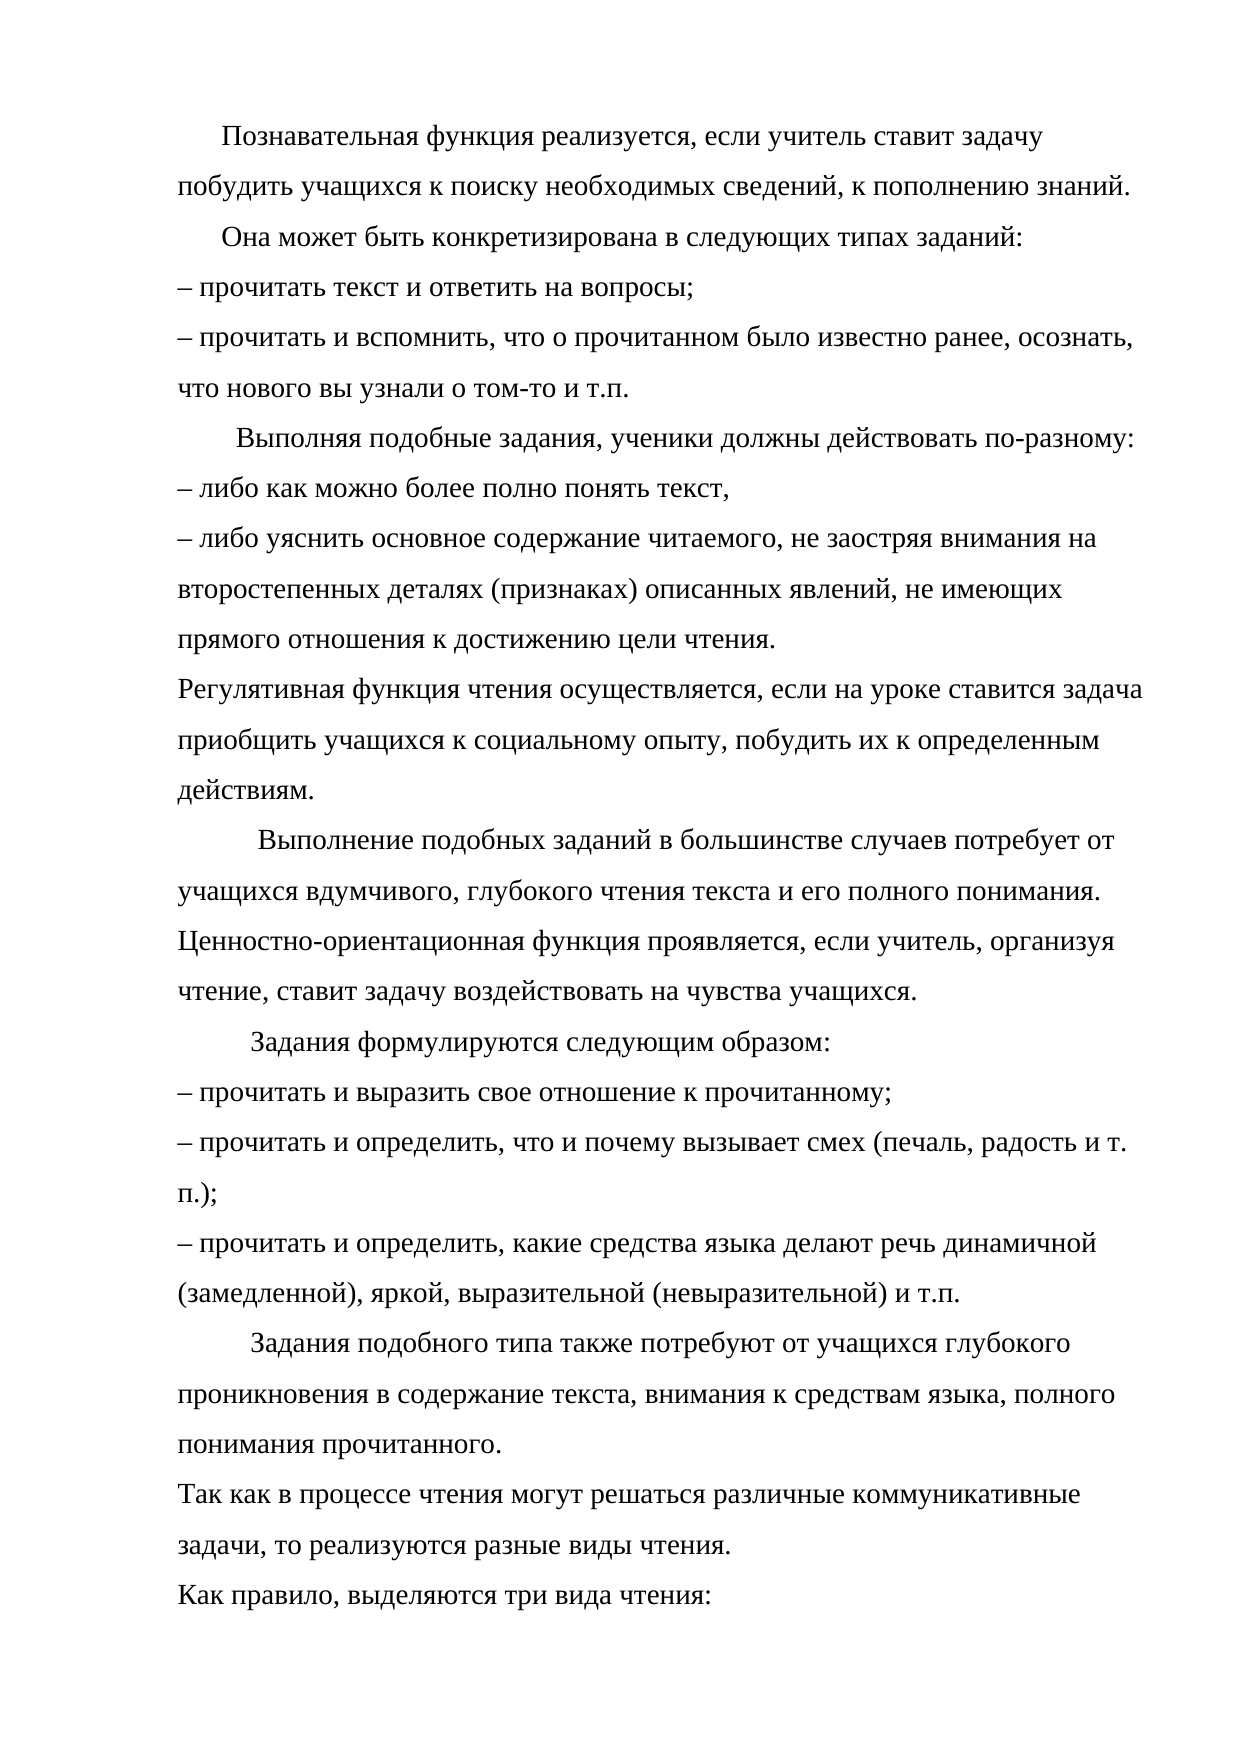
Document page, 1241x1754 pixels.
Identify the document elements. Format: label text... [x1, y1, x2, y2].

text Она может быть конкретизирована в следующих типах заданий: – прочитать текст и ответить на вопросы; – прочитать и вспомнить, что о прочитанном было известно ранее, осознать, что нового вы узнали о том-то и т.п. [177, 219, 1152, 403]
text Задания формулируются следующим образом: – прочитать и выразить свое отношение к прочитанному; – прочитать и определить, что и почему вызывает смех (печаль, радость и т. п.); – прочитать и определить, какие средства языка делают речь динамичной (замедленной), яркой, выразительной (невыразительной) и т.п. [177, 1024, 1152, 1309]
text Выполняя подобные задания, ученики должны действовать по-разному: – либо как можно более полно понять текст, – либо уяснить основное содержание читаемого, не заостряя внимания на второстепенных деталях (признаках) описанных явлений, не имеющих прямого отношения к достижению цели чтения. Регулятивная функция чтения осуществляется, если на уроке ставится задача приобщить учащихся к социальному опыту, побудить их к определенным действиям. [177, 420, 1152, 806]
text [177, 1326, 1152, 1611]
text Познавательная функция реализуется, если учитель ставит задачу побудить учащихся к поиску необходимых сведений, к пополнению знаний. [177, 118, 1152, 202]
text Выполнение подобных заданий в большинстве случаев потребует от учащихся вдумчивого, глубокого чтения текста и его полного понимания. Ценностно-ориентационная функция проявляется, если учитель, организуя чтение, ставит задачу воздействовать на чувства учащихся. [177, 822, 1152, 1007]
